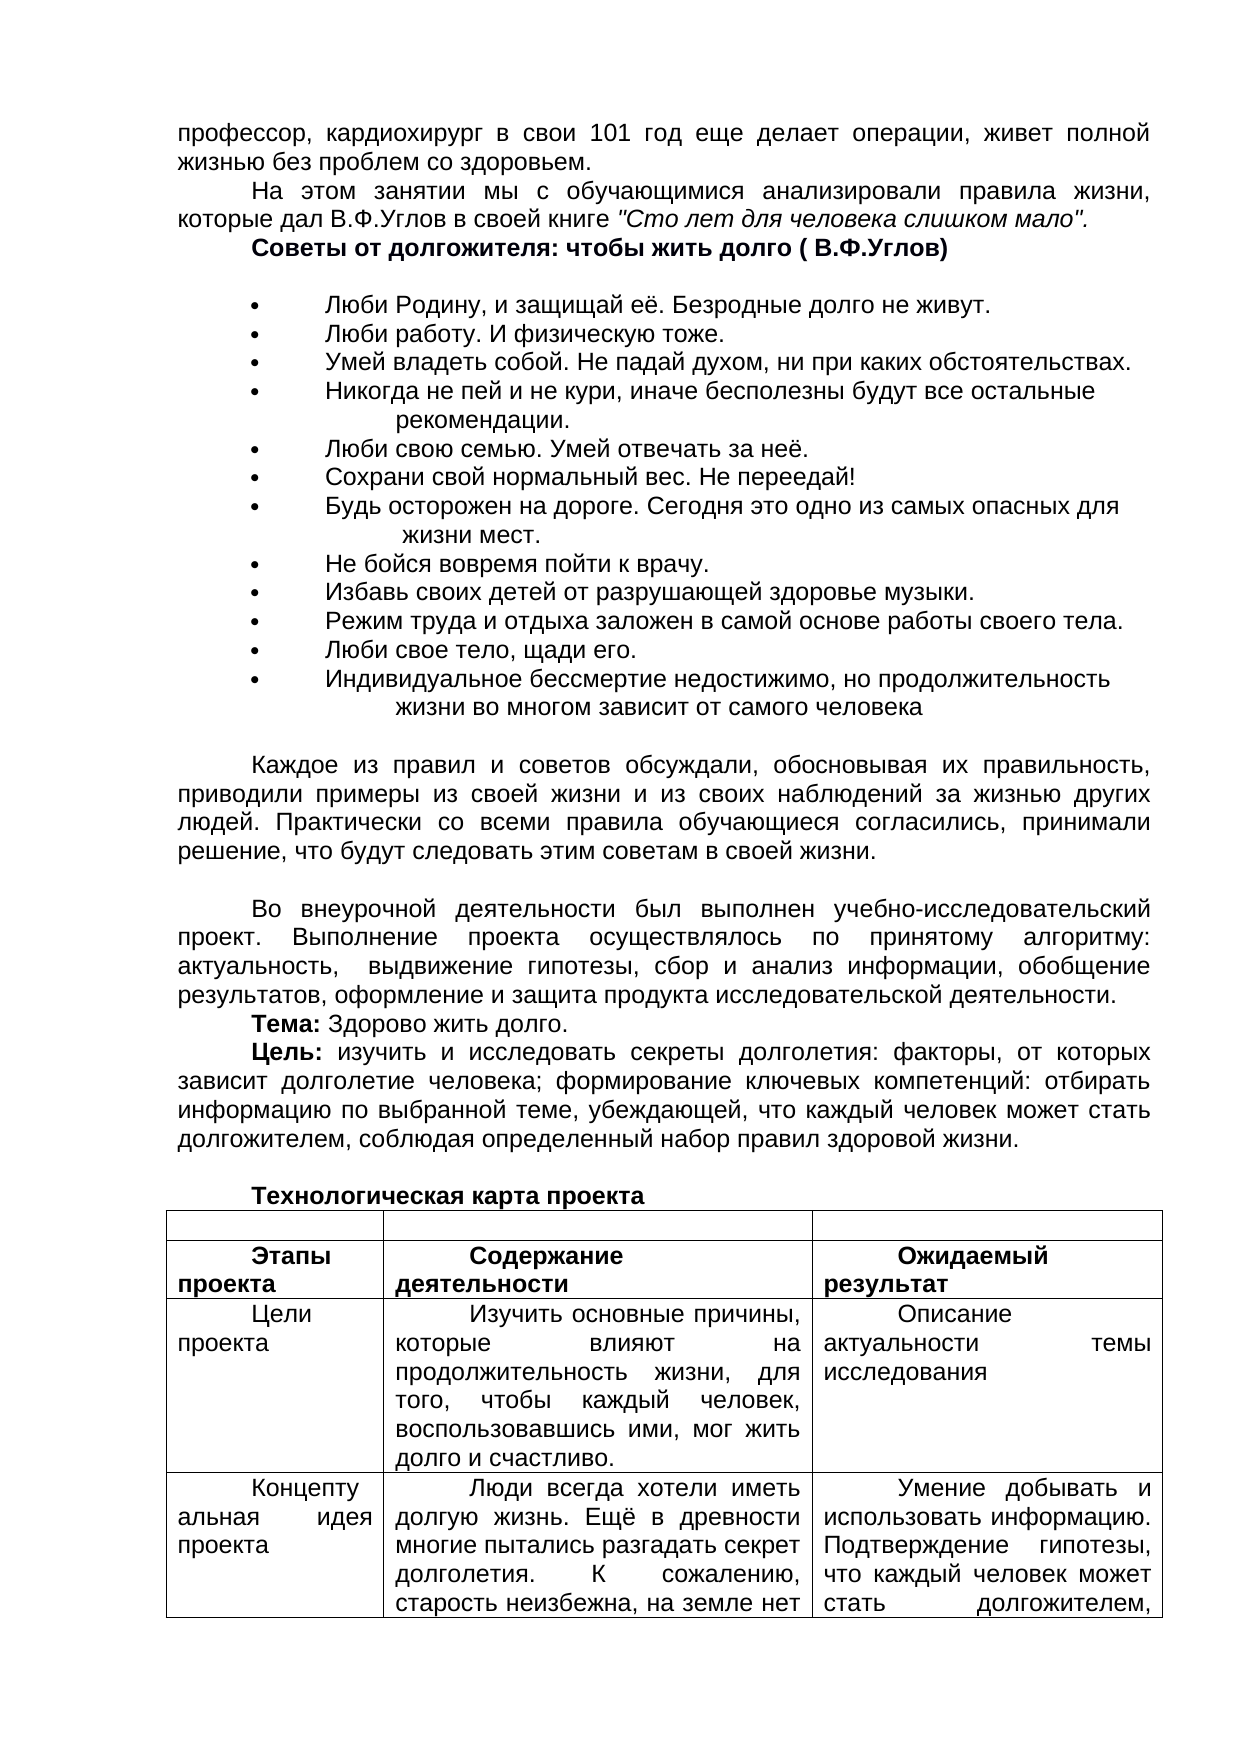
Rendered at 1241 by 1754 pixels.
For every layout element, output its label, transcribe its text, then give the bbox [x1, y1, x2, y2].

table_cell Цели проекта [167, 1299, 383, 1472]
table_cell Содержание деятельности [384, 1241, 812, 1298]
text Цель: изучить и исследовать секреты долголетия: факторы, от которых зависит долголетие человека; формирование ключевых компетенций: отбирать информацию по выбранной теме, убеждающей, что каждый человек может стать долгожителем, соблюдая определенный набор правил здоровой жизни. [177, 1037, 1152, 1152]
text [177, 118, 1152, 176]
text рекомендации. [252, 405, 1152, 434]
table_cell Описание актуальности темы исследования [813, 1299, 1162, 1472]
list Умей владеть собой. Не падай духом, ни при каких обстоятельствах. [177, 347, 1152, 376]
table_header [813, 1211, 1162, 1240]
list Будь осторожен на дороге. Сегодня это одно из самых опасных для [177, 491, 1152, 520]
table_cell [813, 1473, 1162, 1617]
table_header [384, 1211, 812, 1240]
table_cell Изучить основные причины, которые влияют на продолжительность жизни, для того, чтобы каждый человек, воспользовавшись ими, мог жить долго и счастливо. [384, 1299, 812, 1472]
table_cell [384, 1473, 812, 1617]
list Избавь своих детей от разрушающей здоровье музыки. [177, 577, 1152, 606]
list Люби свое тело, щади его. [177, 635, 1152, 664]
text Тема: Здорово жить долго. [177, 1009, 1152, 1037]
text Технологическая карта проекта [177, 1181, 1152, 1210]
text Советы от долгожителя: чтобы жить долго ( В.Ф.Углов) [177, 233, 1152, 262]
text Во внеурочной деятельности был выполнен учебно-исследовательский проект. Выполнение проекта осуществлялось по принятому алгоритму: актуальность, выдвижение гипотезы, сбор и анализ информации, обобщение результатов, оформление и защита продукта исследовательской деятельности. [177, 894, 1152, 1009]
list Не бойся вовремя пойти к врачу. [177, 549, 1152, 577]
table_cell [167, 1473, 383, 1617]
table_cell Этапы проекта [167, 1241, 383, 1298]
list Люби Родину, и защищай её. Безродные долго не живут. [177, 290, 1152, 319]
list Никогда не пей и не кури, иначе бесполезны будут все остальные [177, 376, 1152, 405]
table_header [167, 1211, 383, 1240]
text жизни мест. [252, 520, 1152, 549]
list Режим труда и отдыха заложен в самой основе работы своего тела. [177, 606, 1152, 635]
list Индивидуальное бессмертие недостижимо, но продолжительность [177, 664, 1152, 692]
text жизни во многом зависит от самого человека [252, 692, 1152, 721]
list Сохрани свой нормальный вес. Не переедай! [177, 462, 1152, 491]
list Люби работу. И физическую тоже. [177, 319, 1152, 347]
list Люби свою семью. Умей отвечать за неё. [177, 434, 1152, 462]
text Каждое из правил и советов обсуждали, обосновывая их правильность, приводили примеры из своей жизни и из своих наблюдений за жизнью других людей. Практически со всеми правила обучающиеся согласились, принимали решение, что будут следовать этим советам в своей жизни. [177, 750, 1152, 865]
table_cell Ожидаемый результат [813, 1241, 1162, 1298]
text На этом занятии мы с обучающимися анализировали правила жизни, которые дал В.Ф.Углов в своей книге "Сто лет для человека слишком мало". [177, 176, 1152, 233]
